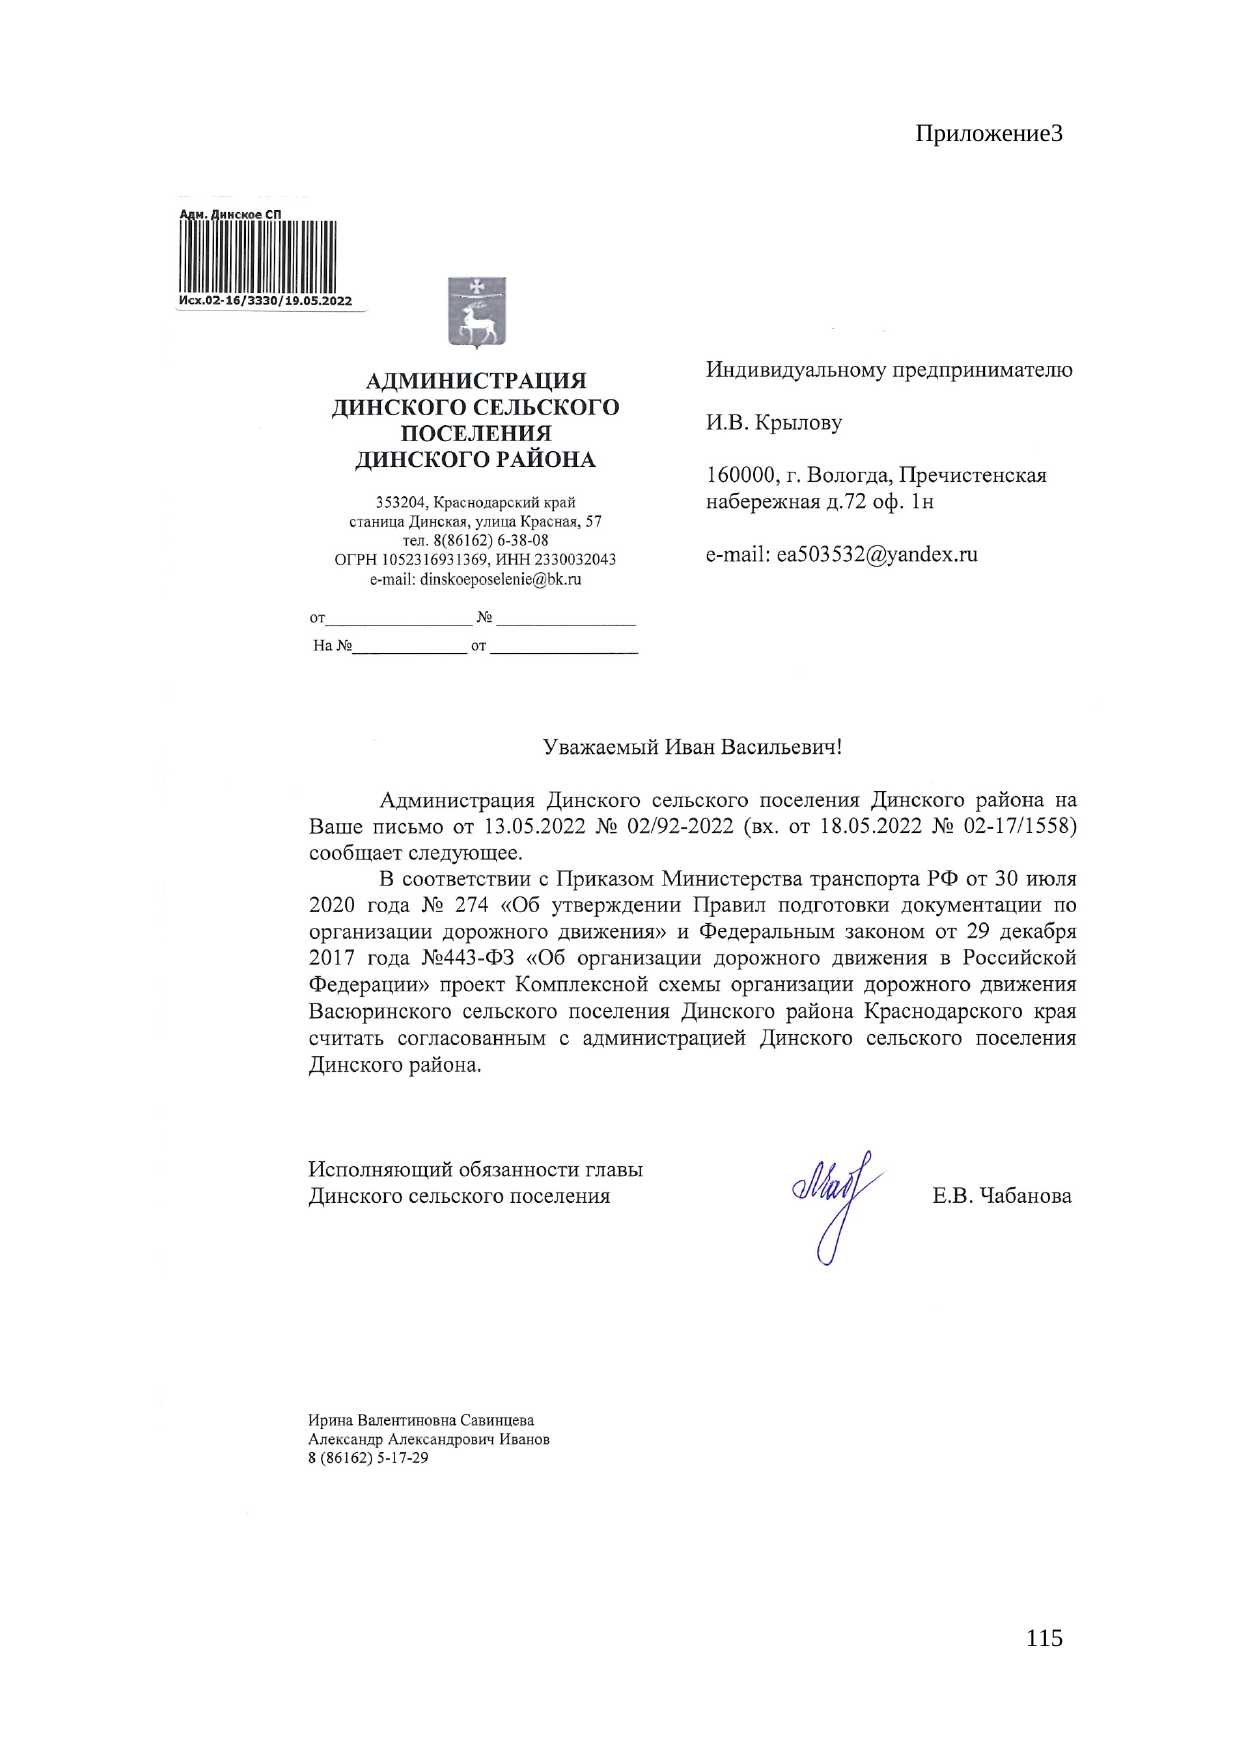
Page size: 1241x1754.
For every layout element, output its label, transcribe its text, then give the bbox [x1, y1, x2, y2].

picture [147, 184, 1123, 1563]
text Приложение3 [88, 118, 1063, 147]
